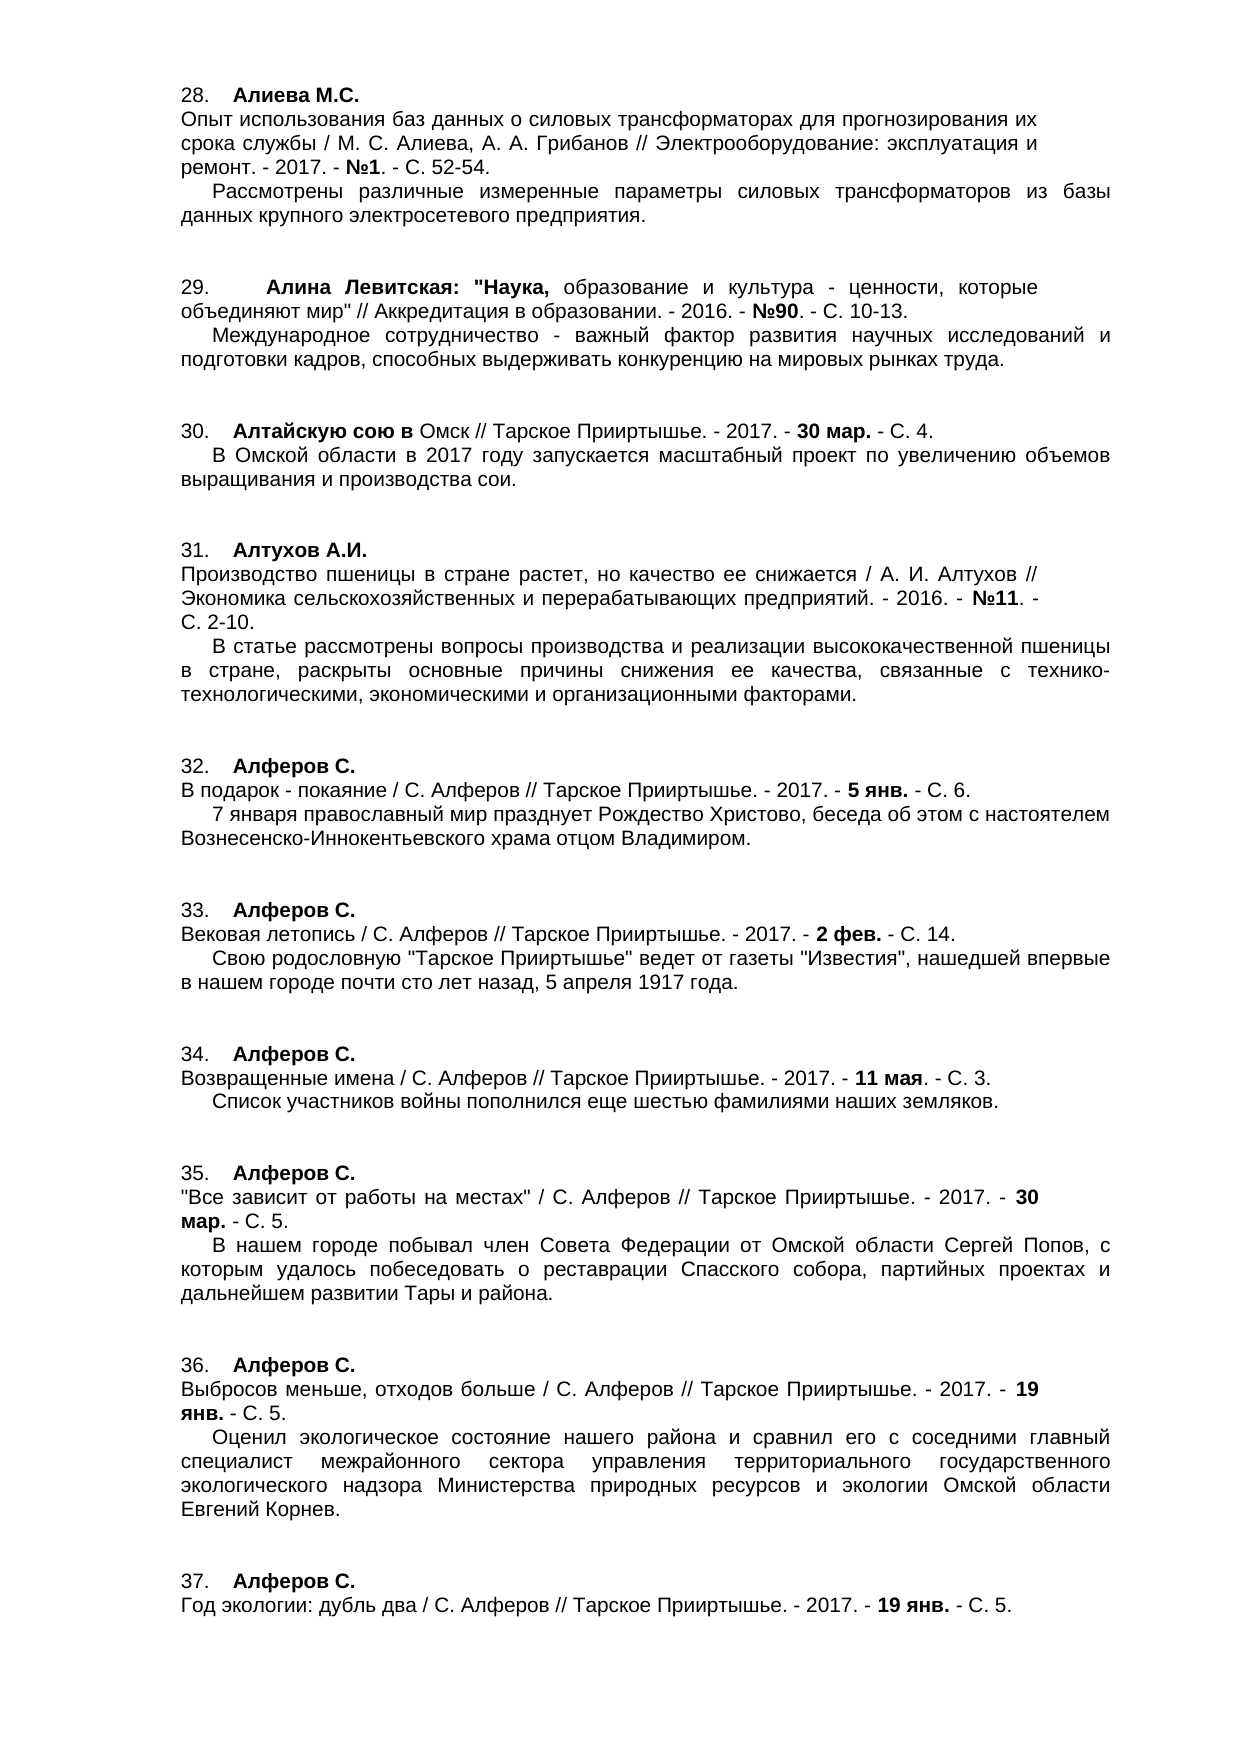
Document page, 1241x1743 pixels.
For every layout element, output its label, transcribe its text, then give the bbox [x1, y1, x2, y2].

text Свою родословную "Тарское Прииртышье" ведет от газеты "Известия", нашедшей впервые в нашем городе почти сто лет назад, 5 апреля 1917 года. [181, 946, 1112, 993]
text 37. Алферов С. [181, 1568, 1039, 1592]
text 32. Алферов С. [181, 754, 1039, 778]
text Международное сотрудничество - важный фактор развития научных исследований и подготовки кадров, способных выдерживать конкуренцию на мировых рынках труда. [181, 323, 1112, 371]
text 29. Алина Левитская: "Наука, образование и культура - ценности, которые объединяют мир" // Аккредитация в образовании. - 2016. - №90. - С. 10-13. [181, 275, 1039, 323]
text "Все зависит от работы на местах" / С. Алферов // Тарское Прииртышье. - 2017. - 30 мар. - С. 5. [181, 1185, 1039, 1233]
text Опыт использования баз данных о силовых трансформаторах для прогнозирования их срока службы / М. С. Алиева, А. А. Грибанов // Электрооборудование: эксплуатация и ремонт. - 2017. - №1. - С. 52-54. [181, 107, 1039, 179]
text В Омской области в 2017 году запускается масштабный проект по увеличению объемов выращивания и производства сои. [181, 442, 1112, 490]
text Возвращенные имена / С. Алферов // Тарское Прииртышье. - 2017. - 11 мая. - С. 3. [181, 1065, 1039, 1089]
text Рассмотрены различные измеренные параметры силовых трансформаторов из базы данных крупного электросетевого предприятия. [181, 179, 1112, 227]
text 28. Алиева М.С. [181, 83, 1039, 107]
text Производство пшеницы в стране растет, но качество ее снижается / А. И. Алтухов // Экономика сельскохозяйственных и перерабатывающих предприятий. - 2016. - №11. - С. 2-10. [181, 562, 1039, 634]
text 33. Алферов С. [181, 898, 1039, 922]
text 36. Алферов С. [181, 1353, 1039, 1377]
text 31. Алтухов А.И. [181, 538, 1039, 562]
text В статье рассмотрены вопросы производства и реализации высококачественной пшеницы в стране, раскрыты основные причины снижения ее качества, связанные с технико-технологическими, экономическими и организационными факторами. [181, 634, 1112, 706]
text 34. Алферов С. [181, 1041, 1039, 1065]
text 35. Алферов С. [181, 1161, 1039, 1185]
text В нашем городе побывал член Совета Федерации от Омской области Сергей Попов, с которым удалось побеседовать о реставрации Спасского собора, партийных проектах и дальнейшем развитии Тары и района. [181, 1233, 1112, 1305]
text Год экологии: дубль два / С. Алферов // Тарское Прииртышье. - 2017. - 19 янв. - С. 5. [181, 1592, 1039, 1616]
text Выбросов меньше, отходов больше / С. Алферов // Тарское Прииртышье. - 2017. - 19 янв. - С. 5. [181, 1377, 1039, 1425]
text Оценил экологическое состояние нашего района и сравнил его с соседними главный специалист межрайонного сектора управления территориального государственного экологического надзора Министерства природных ресурсов и экологии Омской области Евгений Корнев. [181, 1425, 1112, 1521]
text Вековая летопись / С. Алферов // Тарское Прииртышье. - 2017. - 2 фев. - С. 14. [181, 922, 1039, 946]
text Список участников войны пополнился еще шестью фамилиями наших земляков. [181, 1089, 1112, 1113]
text 30. Алтайскую сою в Омск // Тарское Прииртышье. - 2017. - 30 мар. - С. 4. [181, 418, 1039, 442]
text 7 января православный мир празднует Рождество Христово, беседа об этом с настоятелем Вознесенско-Иннокентьевского храма отцом Владимиром. [181, 802, 1112, 850]
text В подарок - покаяние / С. Алферов // Тарское Прииртышье. - 2017. - 5 янв. - С. 6. [181, 778, 1039, 802]
